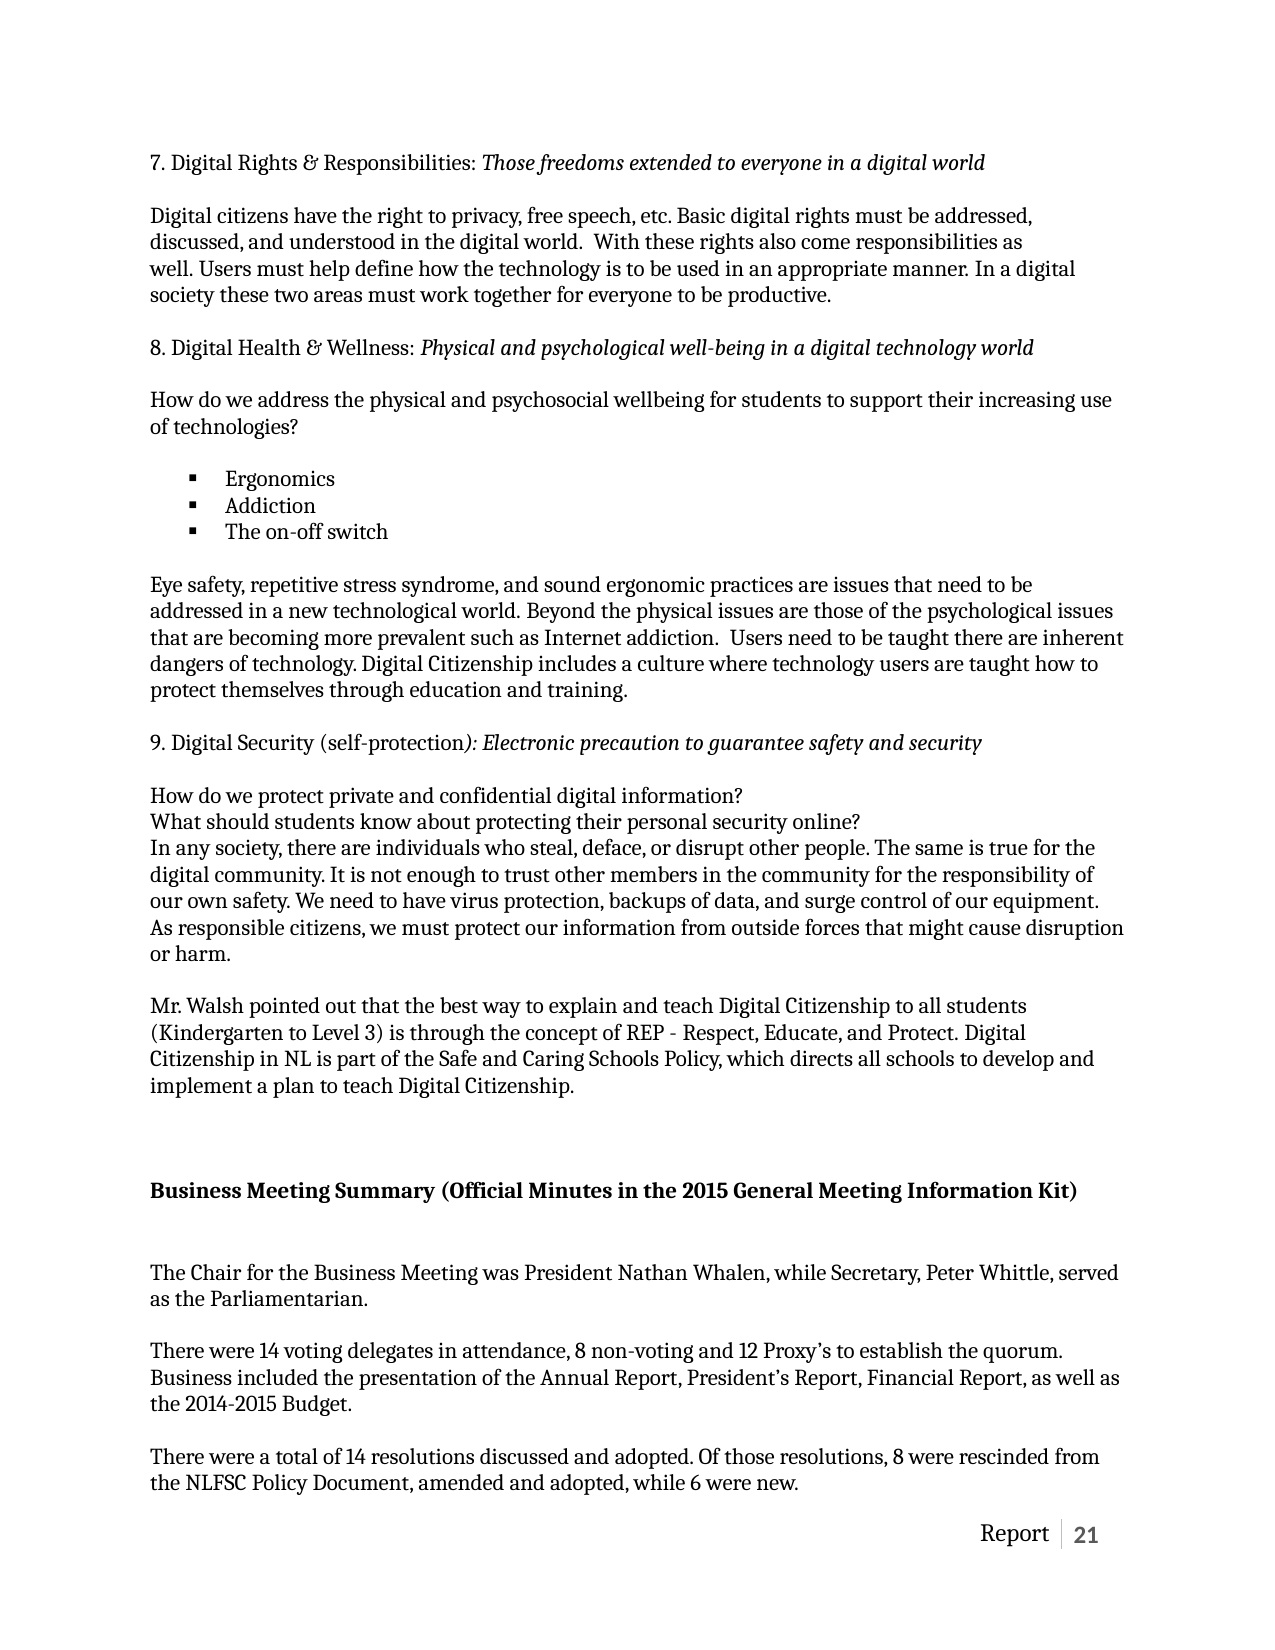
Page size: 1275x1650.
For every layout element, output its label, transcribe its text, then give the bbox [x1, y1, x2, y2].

text What should students know about protecting their personal security online? [150, 809, 1125, 835]
text 8. Digital Health & Wellness: Physical and psychological well-being in a digital technology world [150, 334, 1125, 361]
text In any society, there are individuals who steal, deface, or disrupt other people. The same is true for the digital community. It is not enough to trust other members in the community for the responsibility of our own safety. We need to have virus protection, backups of data, and surge control of our equipment. As responsible citizens, we must protect our information from outside forces that might cause disruption or harm. [150, 835, 1125, 967]
text How do we address the physical and psychosocial wellbeing for students to support their increasing use of technologies? [150, 387, 1125, 440]
list The on-off switch [187, 519, 1125, 545]
text Digital citizens have the right to privacy, free speech, etc. Basic digital rights must be addressed, discussed, and understood in the digital world. With these rights also come responsibilities as well. Users must help define how the technology is to be used in an appropriate manner. In a digital society these two areas must work together for everyone to be productive. [150, 203, 1125, 308]
list Addiction [187, 493, 1125, 519]
text Business Meeting Summary (Official Minutes in the 2015 General Meeting Information Kit) [150, 1178, 1125, 1204]
text The Chair for the Business Meeting was President Nathan Whalen, while Secretary, Peter Whittle, served as the Parliamentarian. [150, 1259, 1125, 1312]
text There were a total of 14 resolutions discussed and adopted. Of those resolutions, 8 were rescinded from the NLFSC Policy Document, amended and adopted, while 6 were new. [150, 1444, 1125, 1496]
list Ergonomics [187, 466, 1125, 493]
text Eye safety, repetitive stress syndrome, and sound ergonomic practices are issues that need to be addressed in a new technological world. Beyond the physical issues are those of the psychological issues that are becoming more prevalent such as Internet addiction. Users need to be taught there are inherent dangers of technology. Digital Citizenship includes a culture where technology users are taught how to protect themselves through education and training. [150, 572, 1125, 703]
text Mr. Walsh pointed out that the best way to explain and teach Digital Citizenship to all students (Kindergarten to Level 3) is through the concept of REP - Respect, Educate, and Protect. Digital Citizenship in NL is part of the Safe and Caring Schools Policy, which directs all schools to develop and implement a plan to teach Digital Citizenship. [150, 993, 1125, 1099]
text How do we protect private and confidential digital information? [150, 782, 1125, 809]
text 7. Digital Rights & Responsibilities: Those freedoms extended to everyone in a digital world [150, 150, 1125, 176]
text There were 14 voting delegates in attendance, 8 non-voting and 12 Proxy’s to establish the quorum. Business included the presentation of the Annual Report, President’s Report, Financial Report, as well as the 2014-2015 Budget. [150, 1338, 1125, 1417]
text 9. Digital Security (self-protection): Electronic precaution to guarantee safety and security [150, 730, 1125, 756]
